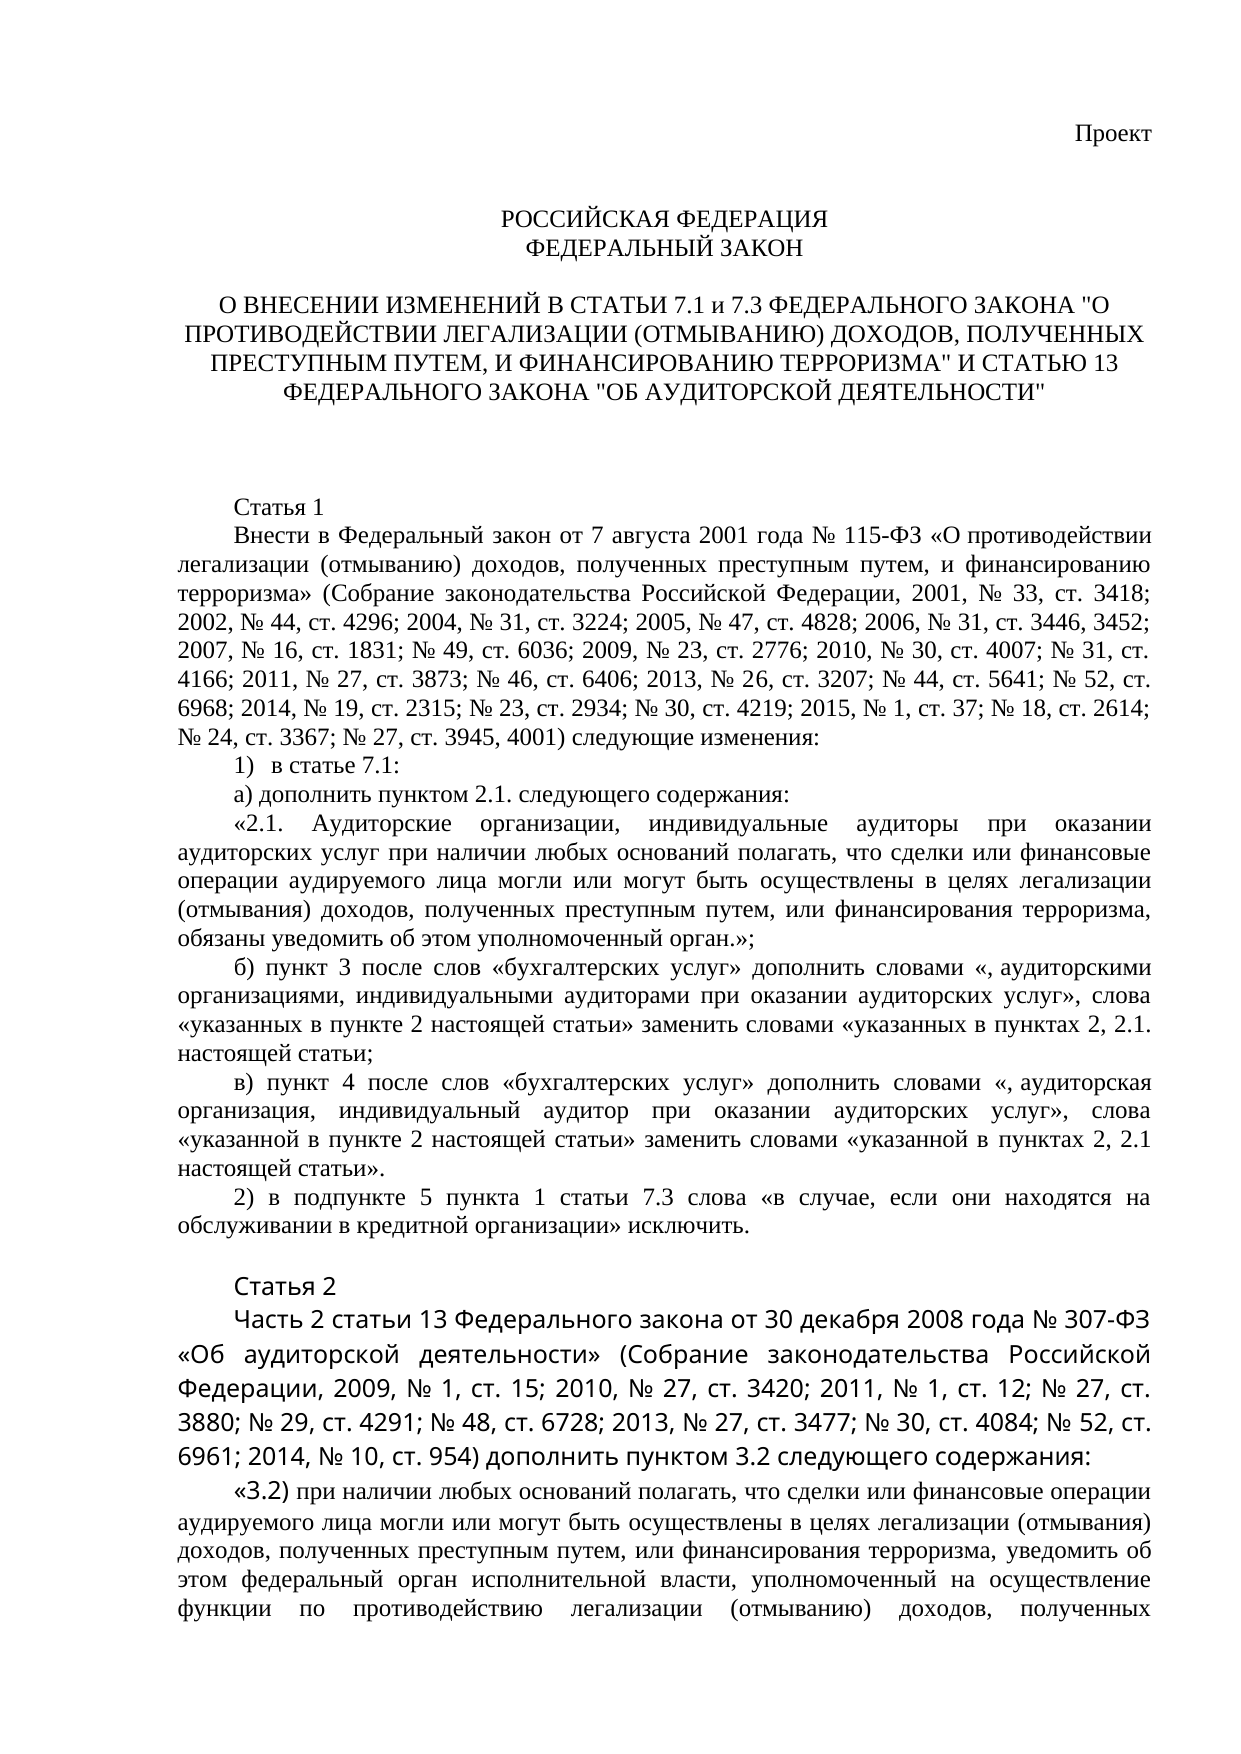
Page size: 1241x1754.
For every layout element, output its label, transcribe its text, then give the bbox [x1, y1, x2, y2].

list в статье 7.1: [233, 751, 1152, 779]
text «2.1. Аудиторские организации, индивидуальные аудиторы при оказании аудиторских услуг при наличии любых оснований полагать, что сделки или финансовые операции аудируемого лица могли или могут быть осуществлены в целях легализации (отмывания) доходов, полученных преступным путем, или финансирования терроризма, обязаны уведомить об этом уполномоченный орган.»; [177, 808, 1152, 952]
text Внести в Федеральный закон от 7 августа 2001 года № 115-ФЗ «О противодействии легализации (отмыванию) доходов, полученных преступным путем, и финансированию терроризма» (Собрание законодательства Российской Федерации, 2001, № 33, ст. 3418; 2002, № 44, ст. 4296; 2004, № 31, ст. 3224; 2005, № 47, ст. 4828; 2006, № 31, ст. 3446, 3452; 2007, № 16, ст. 1831; № 49, ст. 6036; 2009, № 23, ст. 2776; 2010, № 30, ст. 4007; № 31, ст. 4166; 2011, № 27, ст. 3873; № 46, ст. 6406; 2013, № 26, ст. 3207; № 44, ст. 5641; № 52, ст. 6968; 2014, № 19, ст. 2315; № 23, ст. 2934; № 30, ст. 4219; 2015, № 1, ст. 37; № 18, ст. 2614; № 24, ст. 3367; № 27, ст. 3945, 4001) следующие изменения: [177, 521, 1152, 751]
text 2) в подпункте 5 пункта 1 статьи 7.3 слова «в случае, если они находятся на обслуживании в кредитной организации» исключить. [177, 1182, 1152, 1239]
text РОССИЙСКАЯ ФЕДЕРАЦИЯ [177, 204, 1152, 233]
text Статья 2 [177, 1268, 1152, 1302]
text Проект [177, 118, 1152, 147]
text б) пункт 3 после слов «бухгалтерских услуг» дополнить словами «, аудиторскими организациями, индивидуальными аудиторами при оказании аудиторских услуг», слова «указанных в пункте 2 настоящей статьи» заменить словами «указанных в пунктах 2, 2.1. настоящей статьи; [177, 952, 1152, 1067]
text О ВНЕСЕНИИ ИЗМЕНЕНИЙ В СТАТЬИ 7.1 и 7.3 ФЕДЕРАЛЬНОГО ЗАКОНА "О ПРОТИВОДЕЙСТВИИ ЛЕГАЛИЗАЦИИ (ОТМЫВАНИЮ) ДОХОДОВ, ПОЛУЧЕННЫХ ПРЕСТУПНЫМ ПУТЕМ, И ФИНАНСИРОВАНИЮ ТЕРРОРИЗМА" И СТАТЬЮ 13 ФЕДЕРАЛЬНОГО ЗАКОНА "ОБ АУДИТОРСКОЙ ДЕЯТЕЛЬНОСТИ" [177, 291, 1152, 406]
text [177, 1472, 1152, 1622]
text ФЕДЕРАЛЬНЫЙ ЗАКОН [177, 233, 1152, 262]
text Статья 1 [177, 492, 1152, 521]
text а) дополнить пунктом 2.1. следующего содержания: [177, 779, 1152, 808]
text Часть 2 статьи 13 Федерального закона от 30 декабря 2008 года № 307-ФЗ «Об аудиторской деятельности» (Собрание законодательства Российской Федерации, 2009, № 1, ст. 15; 2010, № 27, ст. 3420; 2011, № 1, ст. 12; № 27, ст. 3880; № 29, ст. 4291; № 48, ст. 6728; 2013, № 27, ст. 3477; № 30, ст. 4084; № 52, ст. 6961; 2014, № 10, ст. 954) дополнить пунктом 3.2 следующего содержания: [177, 1302, 1152, 1472]
text в) пункт 4 после слов «бухгалтерских услуг» дополнить словами «, аудиторская организация, индивидуальный аудитор при оказании аудиторских услуг», слова «указанной в пункте 2 настоящей статьи» заменить словами «указанной в пунктах 2, 2.1 настоящей статьи». [177, 1067, 1152, 1182]
